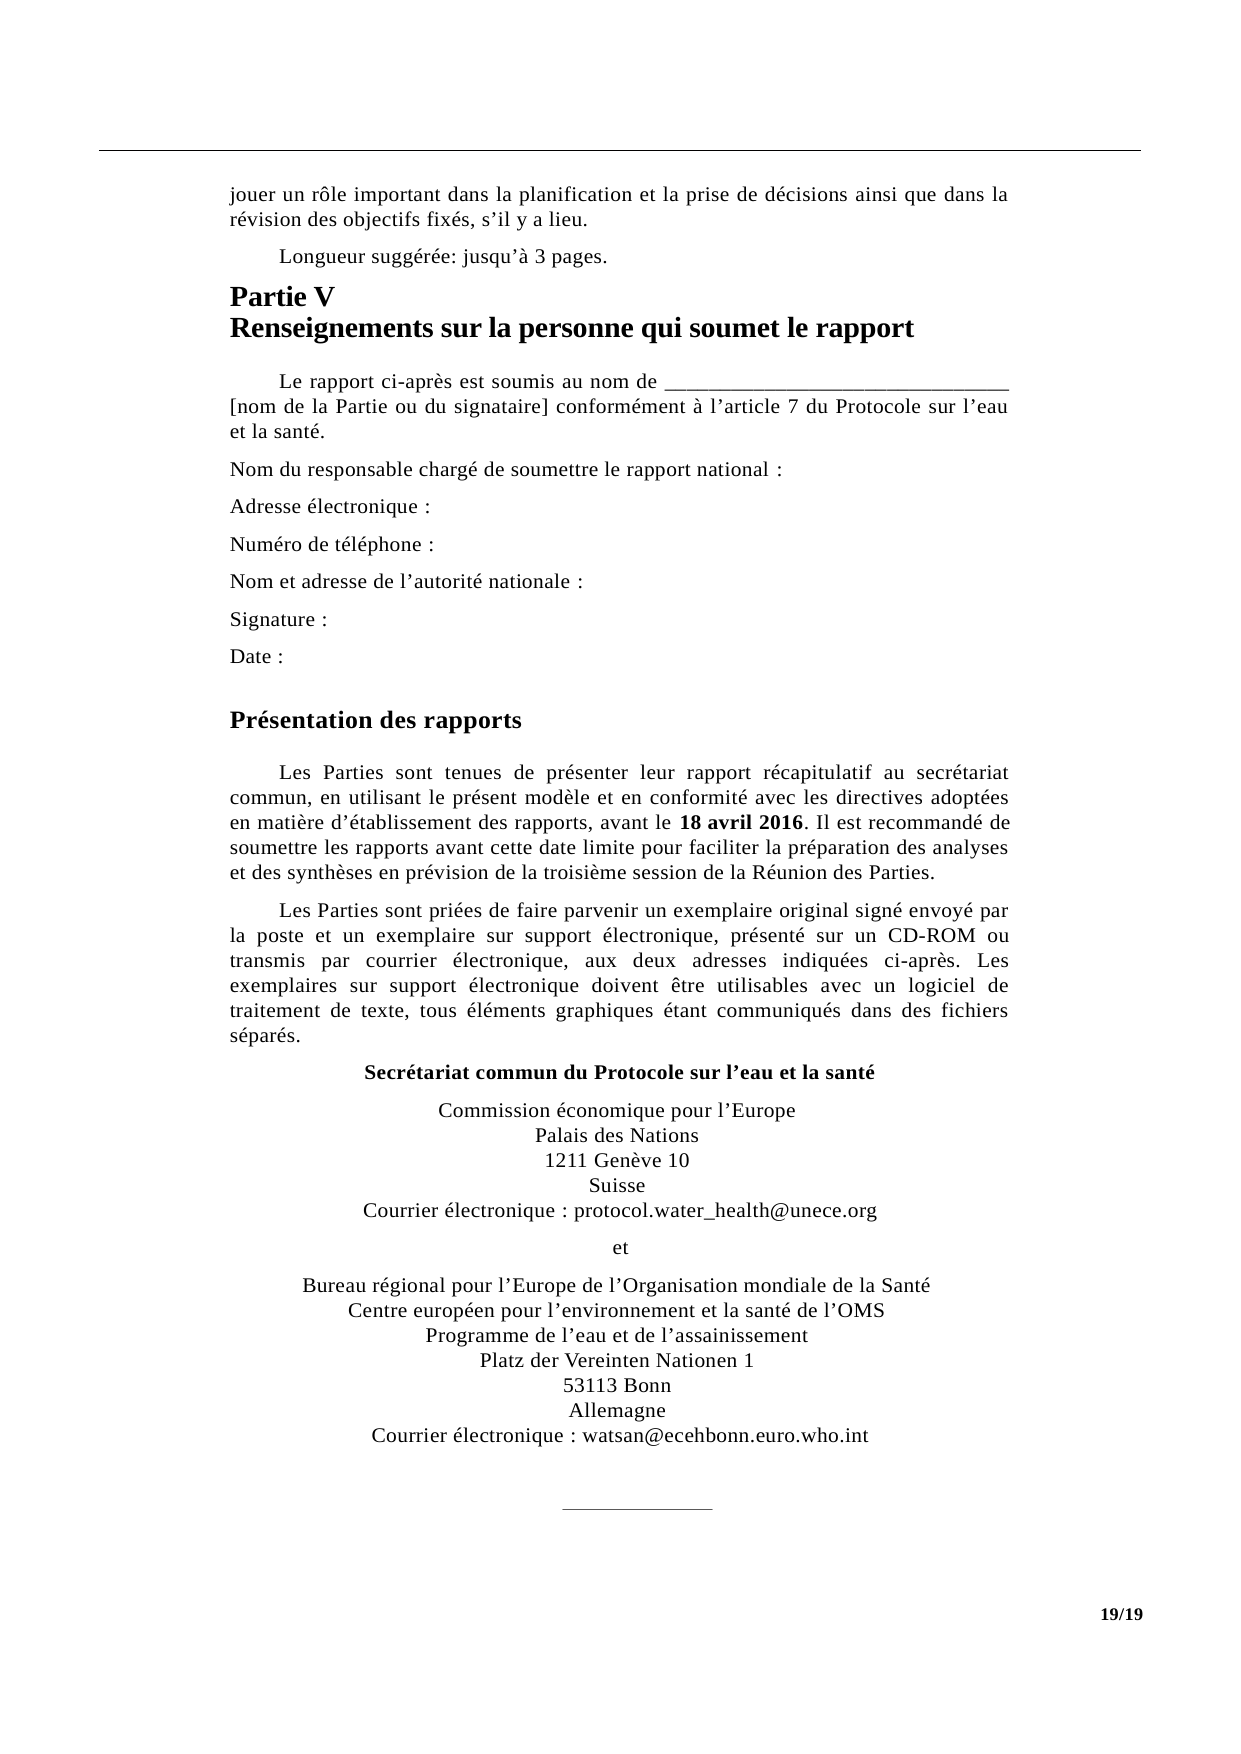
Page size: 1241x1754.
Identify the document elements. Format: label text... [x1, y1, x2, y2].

text Présentation des rapports [97, 706, 1011, 734]
text Adresse électronique : [229, 494, 1011, 519]
text Longueur suggérée: jusqu’à 3 pages. [229, 244, 1011, 269]
text Partie V Renseignements sur la personne qui soumet le rapport [97, 281, 1011, 344]
text Numéro de téléphone : [229, 531, 1011, 556]
text Nom et adresse de l’autorité nationale : [229, 569, 1011, 594]
text Le rapport ci-après est soumis au nom de _______________________________ [nom de la Partie ou du signataire] conformément à l’article 7 du Protocole sur l’eau et la santé. [229, 369, 1011, 444]
text Commission économique pour l’Europe Palais des Nations 1211 Genève 10 Suisse Courrier électronique : protocol.water_health@unece.org [229, 1097, 1011, 1222]
text Nom du responsable chargé de soumettre le rapport national : [229, 456, 1011, 481]
text et [229, 1234, 1011, 1259]
text Date : [229, 644, 1011, 669]
text Secrétariat commun du Protocole sur l’eau et la santé [229, 1059, 1011, 1084]
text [229, 181, 1011, 231]
text Les Parties sont tenues de présenter leur rapport récapitulatif au secrétariat commun, en utilisant le présent modèle et en conformité avec les directives adoptées en matière d’établissement des rapports, avant le 18 avril 2016. Il est recommandé de soumettre les rapports avant cette date limite pour faciliter la préparation des analyses et des synthèses en prévision de la troisième session de la Réunion des Parties. [229, 759, 1011, 884]
text Les Parties sont priées de faire parvenir un exemplaire original signé envoyé par la poste et un exemplaire sur support électronique, présenté sur un CD-ROM ou transmis par courrier électronique, aux deux adresses indiquées ci-après. Les exemplaires sur support électronique doivent être utilisables avec un logiciel de traitement de texte, tous éléments graphiques étant communiqués dans des fichiers séparés. [229, 897, 1011, 1047]
text Signature : [229, 606, 1011, 631]
text Bureau régional pour l’Europe de l’Organisation mondiale de la Santé Centre européen pour l’environnement et la santé de l’OMS Programme de l’eau et de l’assainissement Platz der Vereinten Nationen 1 53113 Bonn Allemagne Courrier électronique : watsan@ecehbonn.euro.who.int [229, 1272, 1011, 1447]
